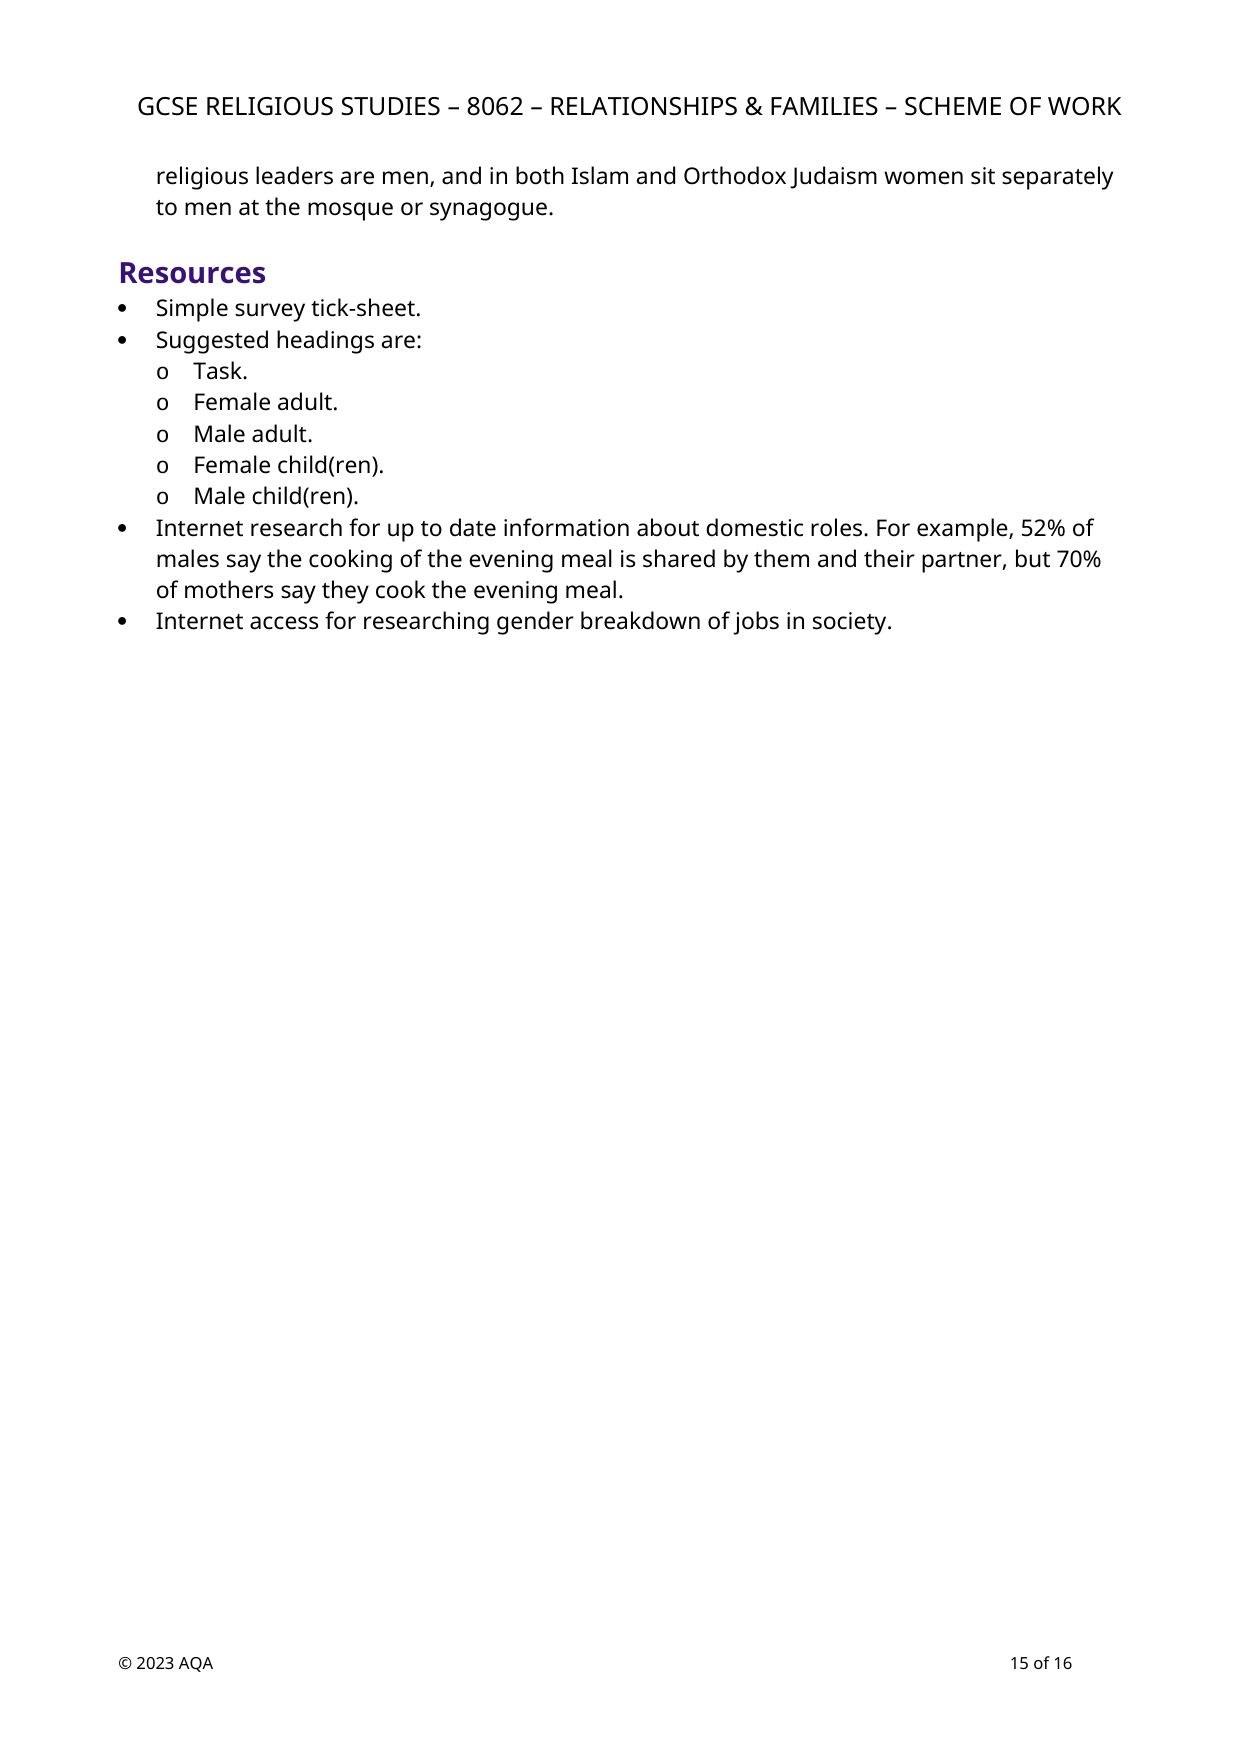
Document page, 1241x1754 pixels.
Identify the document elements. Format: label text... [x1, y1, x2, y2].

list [118, 160, 1122, 223]
list Internet access for researching gender breakdown of jobs in society. [118, 605, 1122, 637]
list Suggested headings are: [118, 323, 1122, 355]
list Task. [156, 355, 1122, 386]
list Internet research for up to date information about domestic roles. For example, 52% of males say the cooking of the evening meal is shared by them and their partner, but 70% of mothers say they cook the evening meal. [118, 512, 1122, 605]
title Resources [118, 253, 1122, 292]
list Female adult. [156, 386, 1122, 417]
list Simple survey tick-sheet. [118, 292, 1122, 323]
list Female child(ren). [156, 449, 1122, 480]
list Male adult. [156, 417, 1122, 449]
list Male child(ren). [156, 480, 1122, 512]
